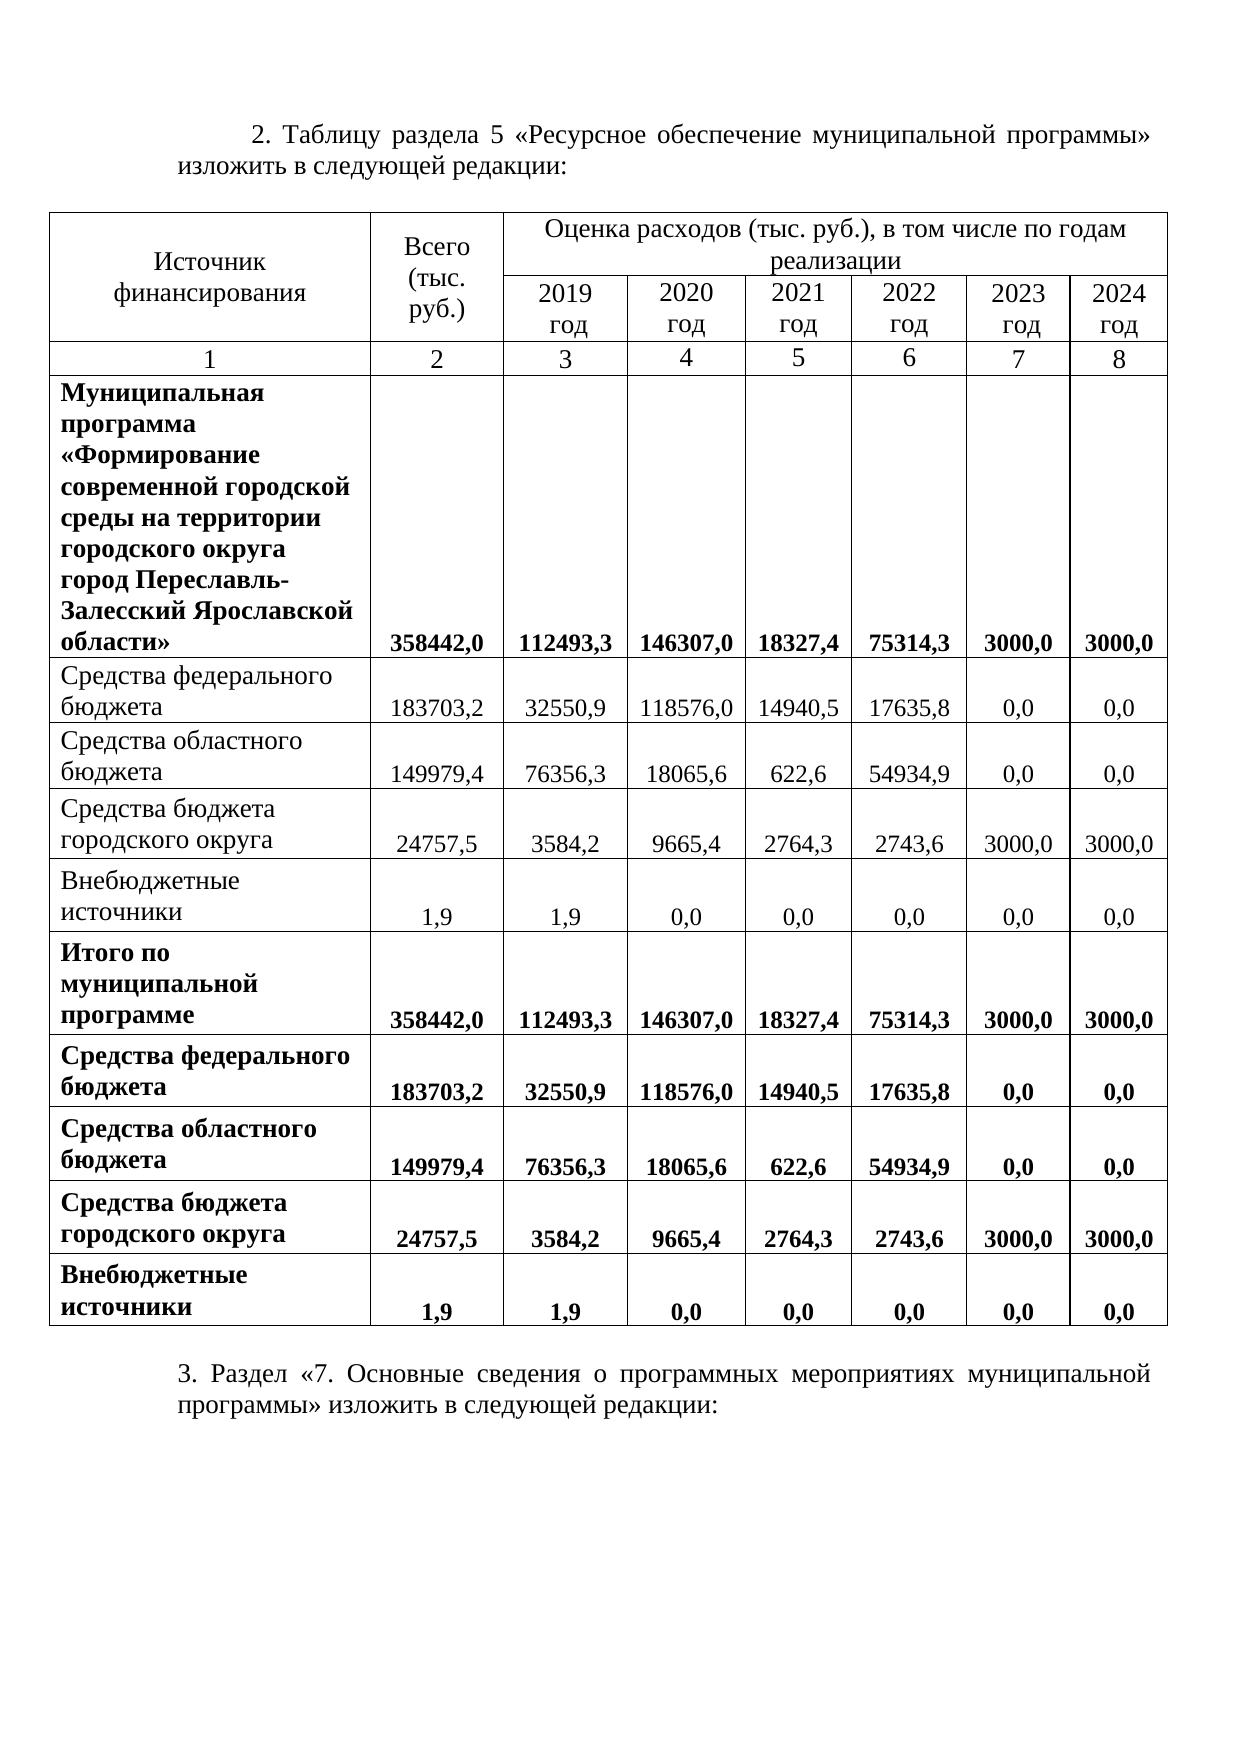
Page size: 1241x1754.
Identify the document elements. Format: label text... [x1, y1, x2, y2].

table_cell 32550,9 [504, 1035, 627, 1106]
table_cell 0,0 [1071, 723, 1167, 788]
table_cell 14940,5 [746, 1035, 851, 1106]
table_cell 3000,0 [1071, 376, 1167, 657]
table_cell 1,9 [371, 859, 503, 931]
table_cell 2019 год [504, 276, 627, 341]
table_cell 1 [50, 342, 370, 375]
table_cell 18065,6 [628, 723, 745, 788]
table_cell 75314,3 [852, 932, 966, 1034]
table_cell 17635,8 [852, 1035, 966, 1106]
table_cell 2023 год [967, 276, 1069, 341]
table_cell 2021 год [746, 276, 851, 341]
table_cell 3000,0 [967, 376, 1069, 657]
table_cell 2764,3 [746, 789, 851, 858]
table_cell 24757,5 [371, 789, 503, 858]
table_cell 3000,0 [967, 789, 1069, 858]
text 3. Раздел «7. Основные сведения о программных мероприятиях муниципальной программы» изложить в следующей редакции: [177, 1357, 1152, 1420]
table_header Всего (тыс. руб.) [371, 213, 503, 341]
table_cell 146307,0 [628, 376, 745, 657]
table_cell 3000,0 [1071, 789, 1167, 858]
table_cell 118576,0 [628, 658, 745, 722]
table_cell 1,9 [504, 1254, 627, 1325]
table_cell 4 [628, 342, 745, 375]
table_header Оценка расходов (тыс. руб.), в том числе по годам реализации [504, 213, 1167, 275]
table_cell 9665,4 [628, 789, 745, 858]
table_cell 0,0 [628, 859, 745, 931]
table_cell 0,0 [852, 1254, 966, 1325]
table_cell 2 [371, 342, 503, 375]
table_cell 76356,3 [504, 723, 627, 788]
table_cell 622,6 [746, 723, 851, 788]
table_cell 18065,6 [628, 1107, 745, 1180]
table_cell 0,0 [967, 1254, 1069, 1325]
table_cell 118576,0 [628, 1035, 745, 1106]
table_cell 358442,0 [371, 376, 503, 657]
table_cell 9665,4 [628, 1181, 745, 1253]
table_cell 146307,0 [628, 932, 745, 1034]
table_cell 112493,3 [504, 376, 627, 657]
table_cell 3 [504, 342, 627, 375]
table_cell 2020 год [628, 276, 745, 341]
table_cell 24757,5 [371, 1181, 503, 1253]
table_cell 0,0 [1071, 658, 1167, 722]
table_cell 0,0 [1071, 1254, 1167, 1325]
table_cell 0,0 [628, 1254, 745, 1325]
table_cell 7 [967, 342, 1069, 375]
table_cell 183703,2 [371, 658, 503, 722]
table_cell 8 [1071, 342, 1167, 375]
table_cell 149979,4 [371, 723, 503, 788]
table_cell 3000,0 [967, 932, 1069, 1034]
table_cell 3000,0 [1071, 1181, 1167, 1253]
table_cell Средства бюджета городского округа [50, 789, 370, 858]
table_cell Внебюджетные источники [50, 1254, 370, 1325]
table_cell Средства бюджета городского округа [50, 1181, 370, 1253]
table_cell 622,6 [746, 1107, 851, 1180]
table_cell Средства областного бюджета [50, 1107, 370, 1180]
table_cell 1,9 [371, 1254, 503, 1325]
table_cell 54934,9 [852, 1107, 966, 1180]
table_cell 18327,4 [746, 932, 851, 1034]
table_cell 149979,4 [371, 1107, 503, 1180]
table_cell 0,0 [1071, 859, 1167, 931]
table_cell 75314,3 [852, 376, 966, 657]
table_cell 76356,3 [504, 1107, 627, 1180]
table_cell Внебюджетные источники [50, 859, 370, 931]
table_cell 17635,8 [852, 658, 966, 722]
table_cell 112493,3 [504, 932, 627, 1034]
table_cell 5 [746, 342, 851, 375]
table_cell 2024 год [1071, 276, 1167, 341]
table_cell 0,0 [1071, 1107, 1167, 1180]
table_cell 3584,2 [504, 1181, 627, 1253]
table_cell 0,0 [967, 1035, 1069, 1106]
table_cell 2743,6 [852, 789, 966, 858]
table_cell 0,0 [967, 658, 1069, 722]
table_cell 14940,5 [746, 658, 851, 722]
table_cell 358442,0 [371, 932, 503, 1034]
text 2. Таблицу раздела 5 «Ресурсное обеспечение муниципальной программы» изложить в следующей редакции: [177, 118, 1152, 180]
table_cell 1,9 [504, 859, 627, 931]
table_cell 0,0 [967, 1107, 1069, 1180]
table_cell Итого по муниципальной программе [50, 932, 370, 1034]
table_cell 0,0 [746, 859, 851, 931]
table_cell 2022 год [852, 276, 966, 341]
table_cell 0,0 [967, 723, 1069, 788]
table_cell Средства областного бюджета [50, 723, 370, 788]
table_cell Средства федерального бюджета [50, 658, 370, 722]
table_cell 6 [852, 342, 966, 375]
table_header Источник финансирования [50, 213, 370, 341]
table_cell 3000,0 [967, 1181, 1069, 1253]
table_cell 3584,2 [504, 789, 627, 858]
table_cell 0,0 [746, 1254, 851, 1325]
table_cell 2764,3 [746, 1181, 851, 1253]
table_cell 3000,0 [1071, 932, 1167, 1034]
table_cell 32550,9 [504, 658, 627, 722]
table_cell 183703,2 [371, 1035, 503, 1106]
table_cell 0,0 [1071, 1035, 1167, 1106]
table_cell Муниципальная программа «Формирование современной городской среды на территории городского округа город Переславль-Залесский Ярославской области» [50, 376, 370, 657]
table_cell 2743,6 [852, 1181, 966, 1253]
table_cell 54934,9 [852, 723, 966, 788]
table_cell Средства федерального бюджета [50, 1035, 370, 1106]
table_cell 0,0 [967, 859, 1069, 931]
table_cell 0,0 [852, 859, 966, 931]
table_cell 18327,4 [746, 376, 851, 657]
